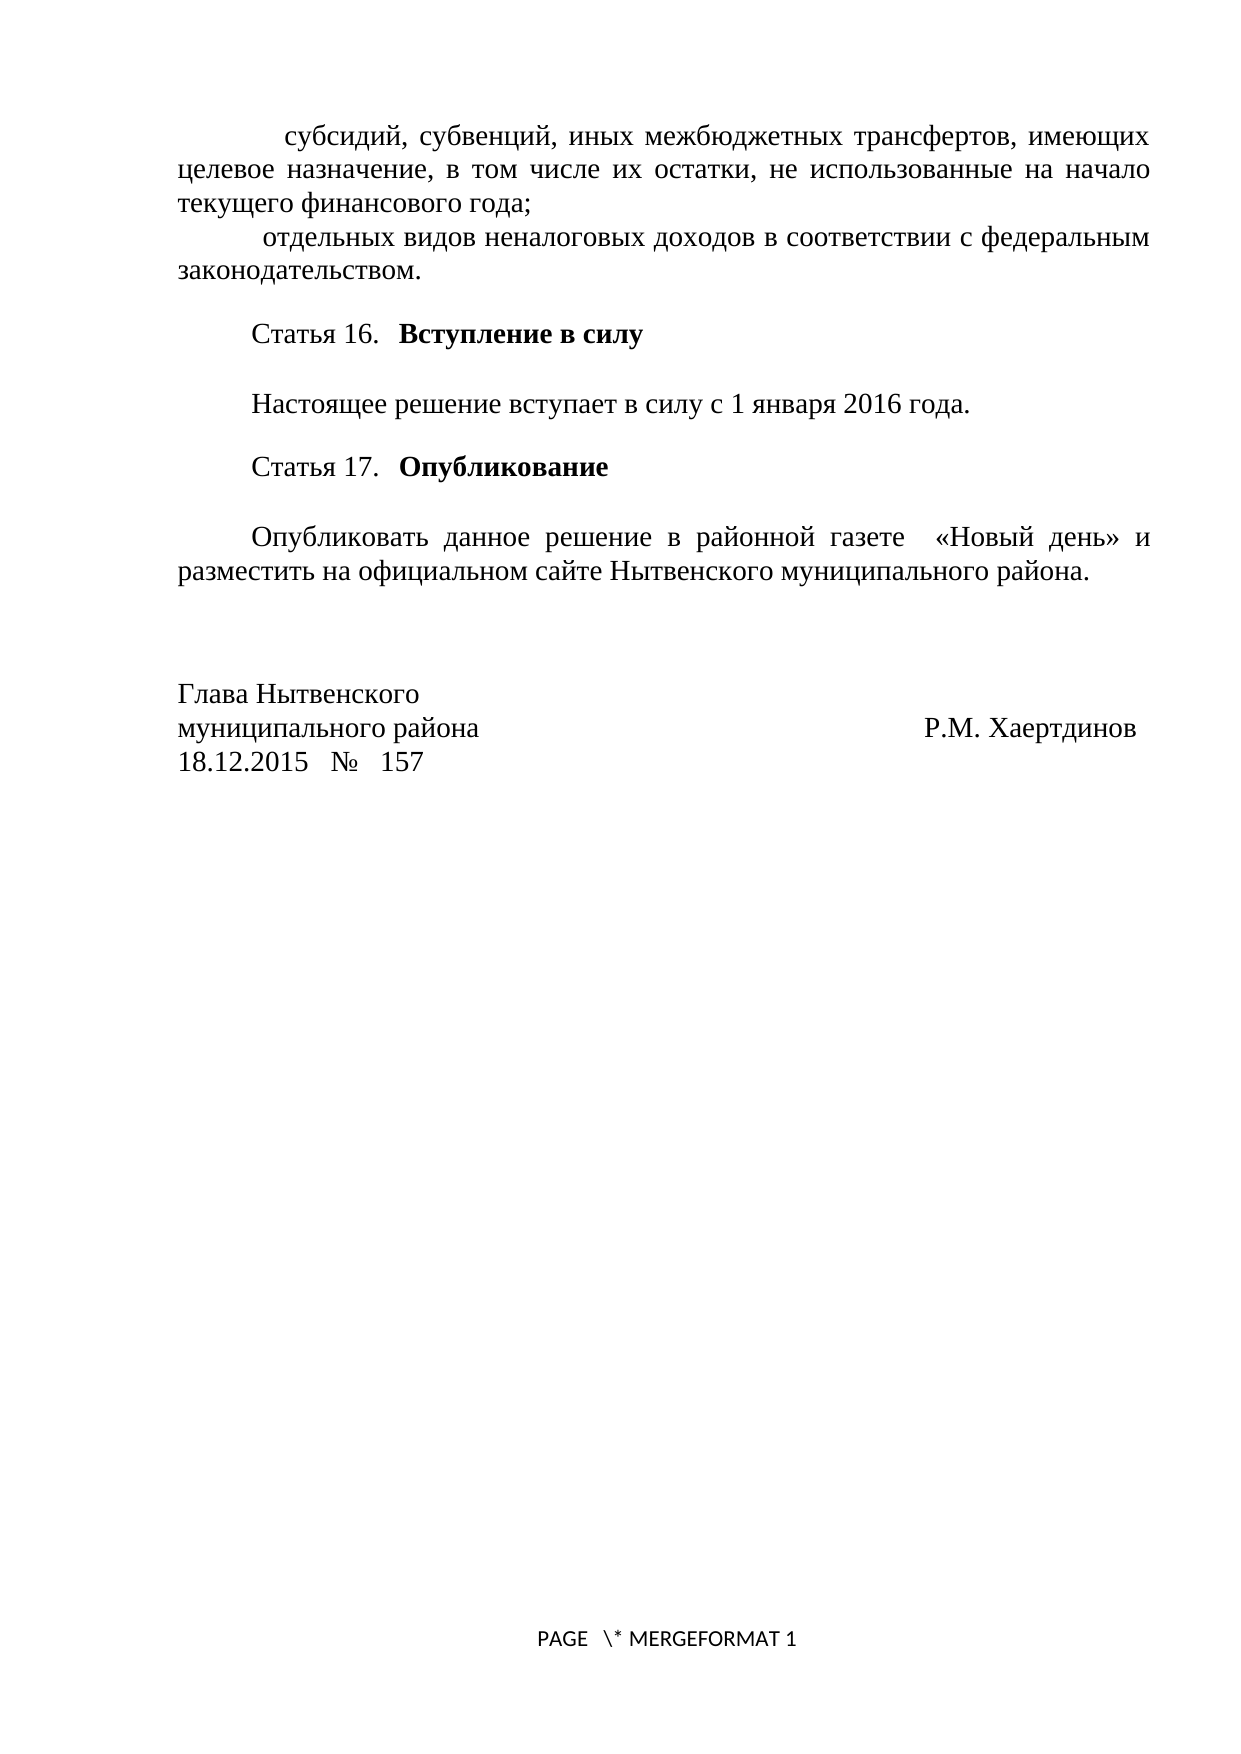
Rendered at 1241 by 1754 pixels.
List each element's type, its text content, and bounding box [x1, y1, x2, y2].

text Опубликовать данное решение в районной газете «Новый день» и разместить на официальном сайте Нытвенского муниципального района. [177, 519, 1152, 586]
text Настоящее решение вступает в силу с 1 января 2016 года. [177, 386, 1152, 419]
text 18.12.2015 № 157 [177, 744, 1152, 777]
text муниципального района Р.М. Хаертдинов [177, 710, 1152, 744]
text Вступление в силу [251, 323, 1152, 348]
text Опубликование [251, 457, 1152, 482]
text отдельных видов неналоговых доходов в соответствии с федеральным законодательством. [177, 219, 1152, 286]
text субсидий, субвенций, иных межбюджетных трансфертов, имеющих целевое назначение, в том числе их остатки, не использованные на начало текущего финансового года; [177, 118, 1152, 219]
text Глава Нытвенского [177, 677, 1152, 710]
